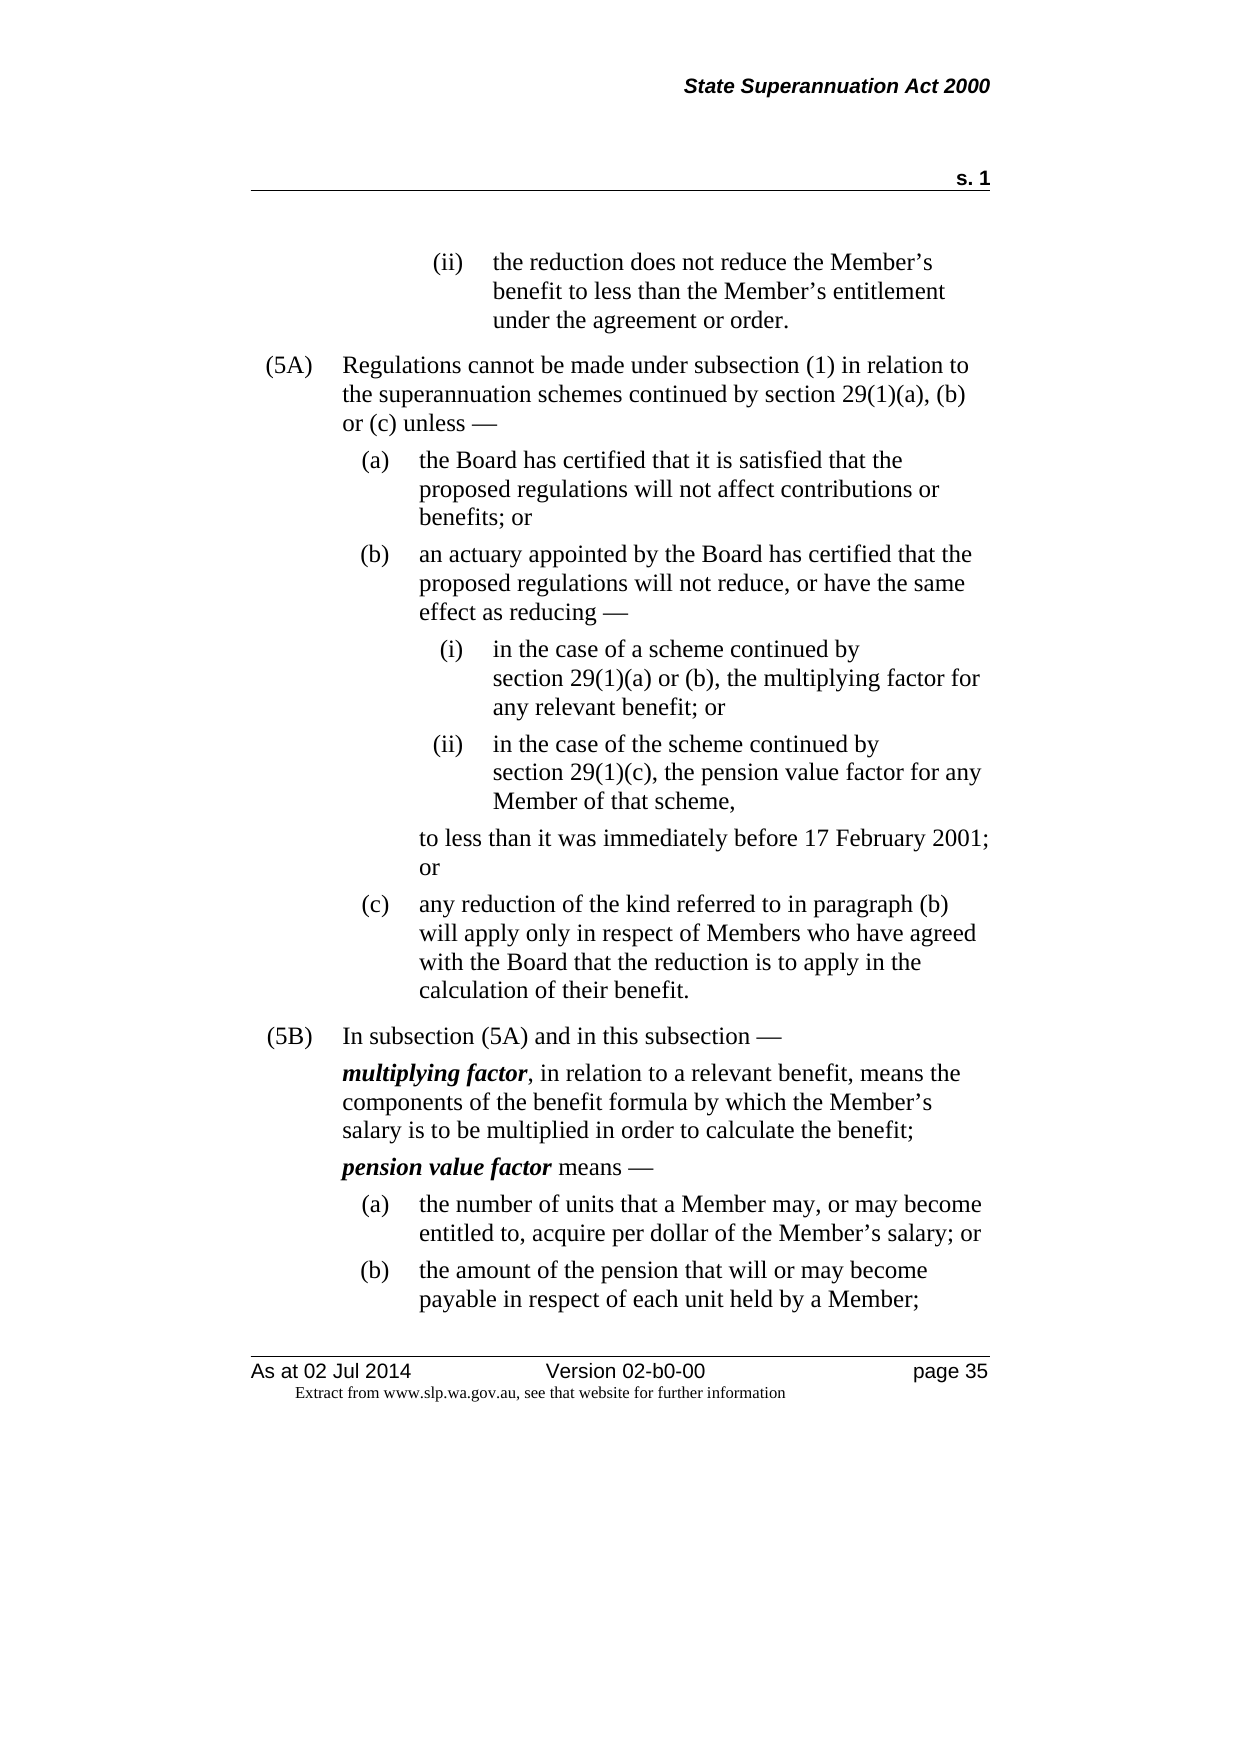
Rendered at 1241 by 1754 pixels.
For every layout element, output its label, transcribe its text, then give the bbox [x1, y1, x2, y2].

text (ii) in the case of the scheme continued by section 29(1)(c), the pension value factor for any Member of that scheme, [251, 729, 990, 815]
text (a) the number of units that a Member may, or may become entitled to, acquire per dollar of the Member’s salary; or [251, 1189, 990, 1247]
text (a) the Board has certified that it is satisfied that the proposed regulations will not affect contributions or benefits; or [251, 445, 990, 531]
text (5B) In subsection (5A) and in this subsection — [251, 1021, 990, 1049]
text (b) the amount of the pension that will or may become payable in respect of each unit held by a Member; [251, 1255, 990, 1313]
text (5A) Regulations cannot be made under subsection (1) in relation to the superannuation schemes continued by section 29(1)(a), (b) or (c) unless — [251, 350, 990, 437]
text (ii) the reduction does not reduce the Member’s benefit to less than the Member’s entitlement under the agreement or order. [251, 247, 990, 334]
text (c) any reduction of the kind referred to in paragraph (b) will apply only in respect of Members who have agreed with the Board that the reduction is to apply in the calculation of their benefit. [251, 889, 990, 1004]
text (i) in the case of a scheme continued by section 29(1)(a) or (b), the multiplying factor for any relevant benefit; or [251, 634, 990, 720]
text (b) an actuary appointed by the Board has certified that the proposed regulations will not reduce, or have the same effect as reducing — [251, 539, 990, 626]
text to less than it was immediately before 17 February 2001; or [251, 823, 990, 881]
text multiplying factor, in relation to a relevant benefit, means the components of the benefit formula by which the Member’s salary is to be multiplied in order to calculate the benefit; [251, 1058, 990, 1144]
text pension value factor means — [251, 1152, 990, 1181]
